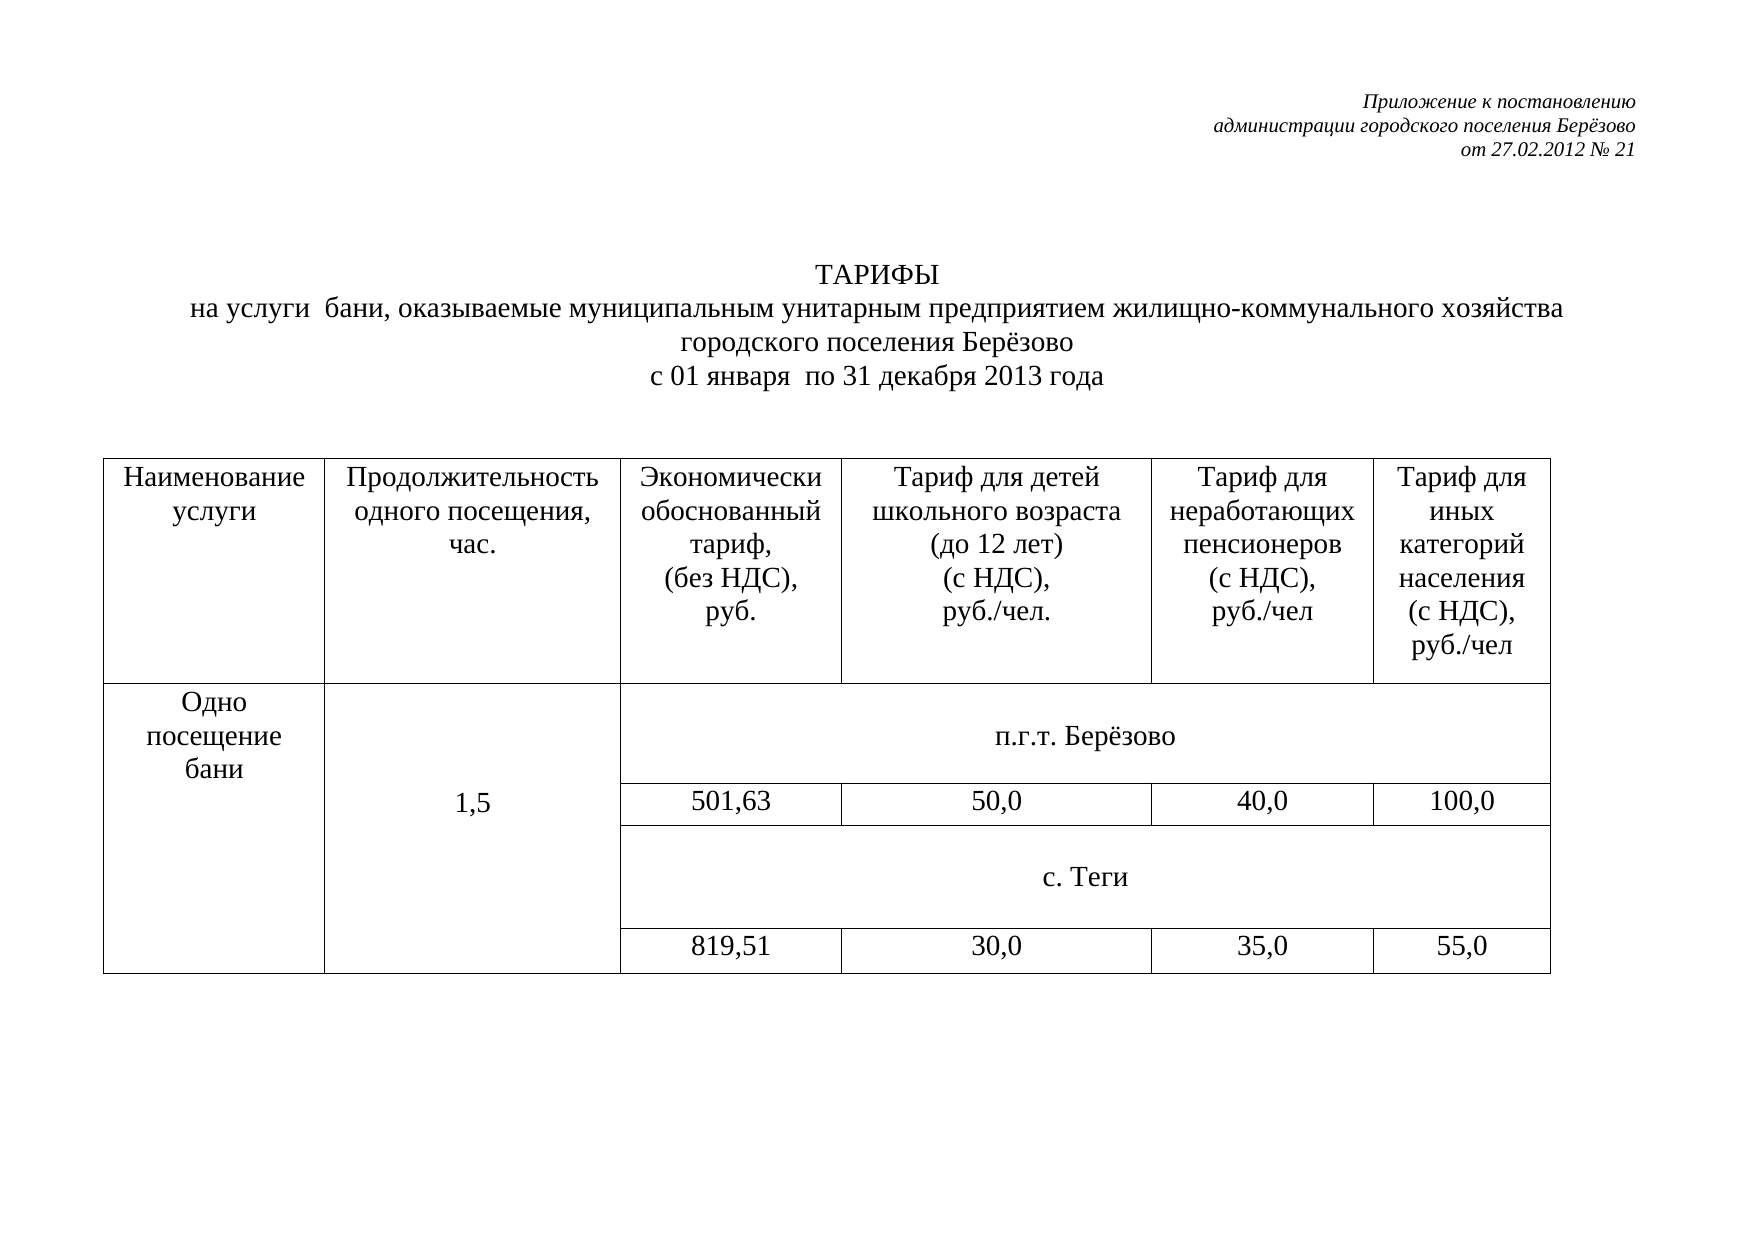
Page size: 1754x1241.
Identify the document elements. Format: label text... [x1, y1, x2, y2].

table_header Тариф для иных категорий населения (с НДС), руб./чел [1374, 459, 1550, 683]
table_header Экономически обоснованный тариф, (без НДС), руб. [621, 459, 841, 683]
text ТАРИФЫ [118, 257, 1636, 291]
table_cell 50,0 [842, 784, 1151, 825]
text с 01 января по 31 декабря 2013 года [118, 358, 1636, 391]
table_cell 100,0 [1374, 784, 1550, 825]
table_cell 1,5 [325, 684, 620, 973]
table_cell 55,0 [1374, 929, 1550, 973]
table_cell с. Теги [621, 826, 1550, 927]
table_cell 35,0 [1152, 929, 1373, 973]
table_header Наименование услуги [104, 459, 324, 683]
table_header Продолжительность одного посещения, час. [325, 459, 620, 683]
text от 27.02.2012 № 21 [118, 137, 1636, 161]
table_cell 819,51 [621, 929, 841, 973]
table_header Тариф для неработающих пенсионеров (с НДС), руб./чел [1152, 459, 1373, 683]
table_cell 30,0 [842, 929, 1151, 973]
table_cell 40,0 [1152, 784, 1373, 825]
table_cell п.г.т. Берёзово [621, 684, 1550, 782]
text администрации городского поселения Берёзово [118, 113, 1636, 137]
table_header Тариф для детей школьного возраста (до 12 лет) (с НДС), руб./чел. [842, 459, 1151, 683]
text на услуги бани, оказываемые муниципальным унитарным предприятием жилищно-коммунального хозяйства городского поселения Берёзово [118, 291, 1636, 358]
table_cell 501,63 [621, 784, 841, 825]
table_cell Одно посещение бани [104, 684, 324, 973]
text Приложение к постановлению [118, 88, 1636, 113]
